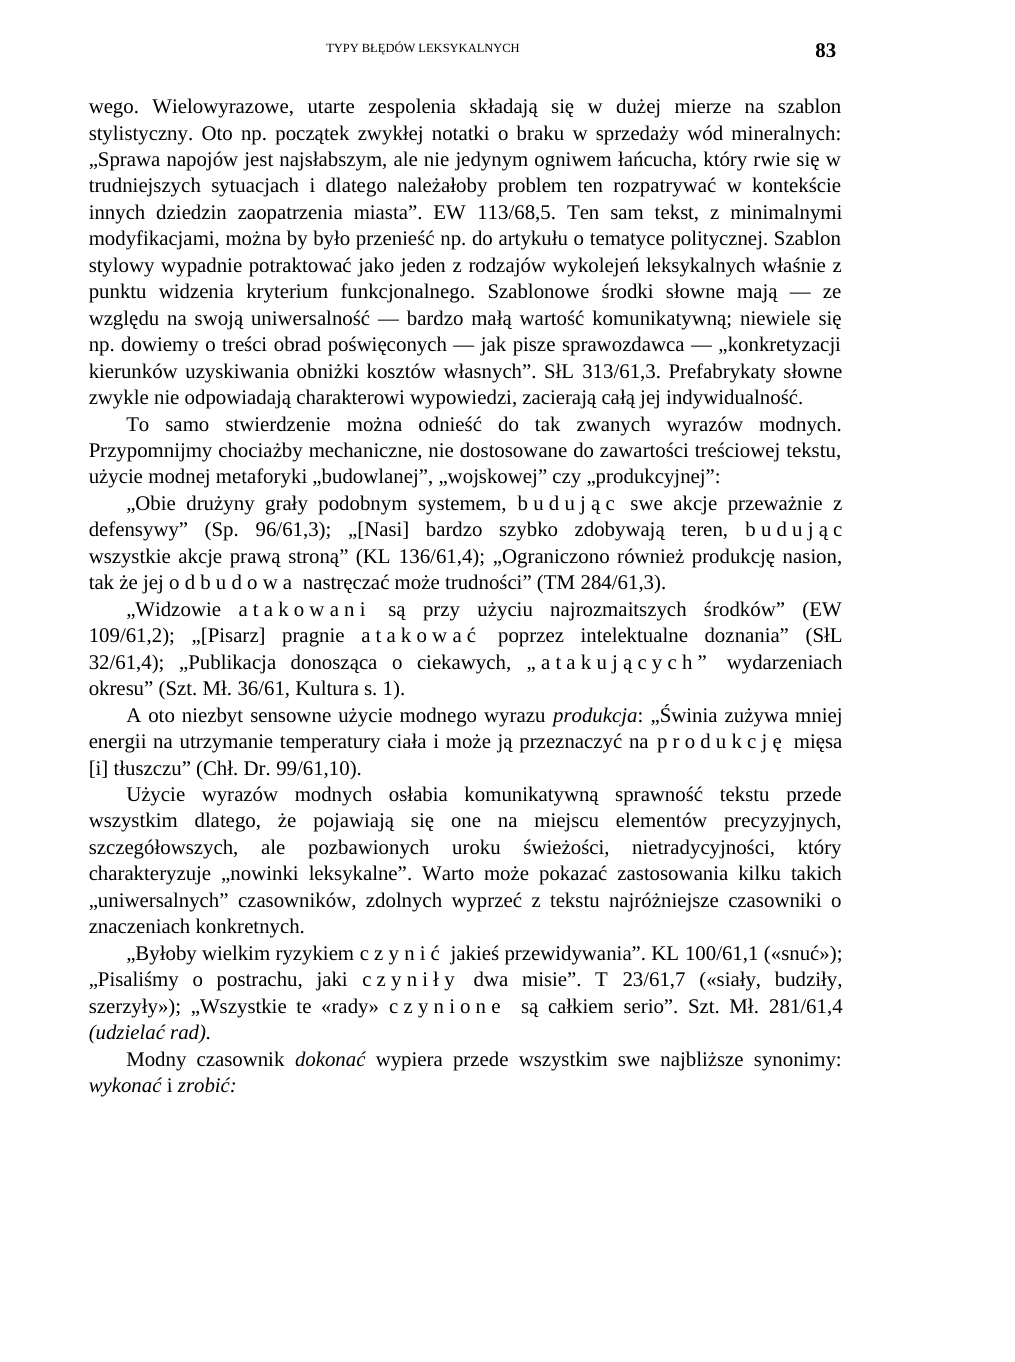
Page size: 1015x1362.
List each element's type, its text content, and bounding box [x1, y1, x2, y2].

text „Byłoby wielkim ryzykiem czynić jakieś przewidywania”. KL 100/61,1 («snuć»); „Pisaliśmy o postrachu, jaki czyniły dwa misie”. T 23/61,7 («siały, budziły, szerzyły»); „Wszystkie te «rady» czynione są całkiem serio”. Szt. Mł. 281/61,4 (udzielać rad). [88, 939, 842, 1045]
text „Widzowie atakowani są przy użyciu najrozmaitszych środków” (EW 109/61,2); „[Pisarz] pragnie atakować poprzez intelektualne doznania” (SłL 32/61,4); „Publikacja donosząca o ciekawych, „atakujących” wydarzeniach okresu” (Szt. Mł. 36/61, Kultura s. 1). [88, 595, 842, 701]
text Modny czasownik dokonać wypiera przede wszystkim swe najbliższe synonimy: wykonać i zrobić: [88, 1045, 842, 1098]
text „Obie drużyny grały podobnym systemem, budując swe akcje przeważnie z defensywy” (Sp. 96/61,3); „[Nasi] bardzo szybko zdobywają teren, budując wszystkie akcje prawą stroną” (KL 136/61,4); „Ograniczono również produkcję nasion, tak że jej odbudowa nastręczać może trudności” (TM 284/61,3). [88, 489, 842, 595]
text 83 [815, 41, 836, 62]
text wego. Wielowyrazowe, utarte zespolenia składają się w dużej mierze na szablon stylistyczny. Oto np. początek zwykłej notatki o braku w sprzedaży wód mineralnych: „Sprawa napojów jest najsłabszym, ale nie jedynym ogniwem łańcucha, który rwie się w trudniejszych sytuacjach i dlatego należałoby problem ten rozpatrywać w kontekście innych dziedzin zaopatrzenia miasta”. EW 113/68,5. Ten sam tekst, z minimalnymi modyfikacjami, można by było przenieść np. do artykułu o tematyce politycznej. Szablon stylowy wypadnie potraktować jako jeden z rodzajów wykolejeń leksykalnych właśnie z punktu widzenia kryterium funkcjonalnego. Szablonowe środki słowne mają — ze względu na swoją uniwersalność — bardzo małą wartość komunikatywną; niewiele się np. dowiemy o treści obrad poświęconych — jak pisze sprawozdawca — „konkretyzacji kierunków uzyskiwania obniżki kosztów własnych”. SłL 313/61,3. Prefabrykaty słowne zwykle nie odpowiadają charakterowi wypowiedzi, zacierają całą jej indywidualność. [88, 92, 842, 410]
text Użycie wyrazów modnych osłabia komunikatywną sprawność tekstu przede wszystkim dlatego, że pojawiają się one na miejscu elementów precyzyjnych, szczegółowszych, ale pozbawionych uroku świeżości, nietradycyjności, który charakteryzuje „nowinki leksykalne”. Warto może pokazać zastosowania kilku takich „uniwersalnych” czasowników, zdolnych wyprzeć z tekstu najróżniejsze czasowniki o znaczeniach konkretnych. [88, 780, 842, 939]
text TYPY BŁĘDÓW LEKSYKALNYCH [326, 42, 520, 55]
text To samo stwierdzenie można odnieść do tak zwanych wyrazów modnych. Przypomnijmy chociażby mechaniczne, nie dostosowane do zawartości treściowej tekstu, użycie modnej metaforyki „budowlanej”, „wojskowej” czy „produkcyjnej”: [88, 410, 842, 489]
text A oto niezbyt sensowne użycie modnego wyrazu produkcja: „Świnia zużywa mniej energii na utrzymanie temperatury ciała i może ją przeznaczyć na produkcję mięsa [i] tłuszczu” (Chł. Dr. 99/61,10). [88, 701, 842, 780]
